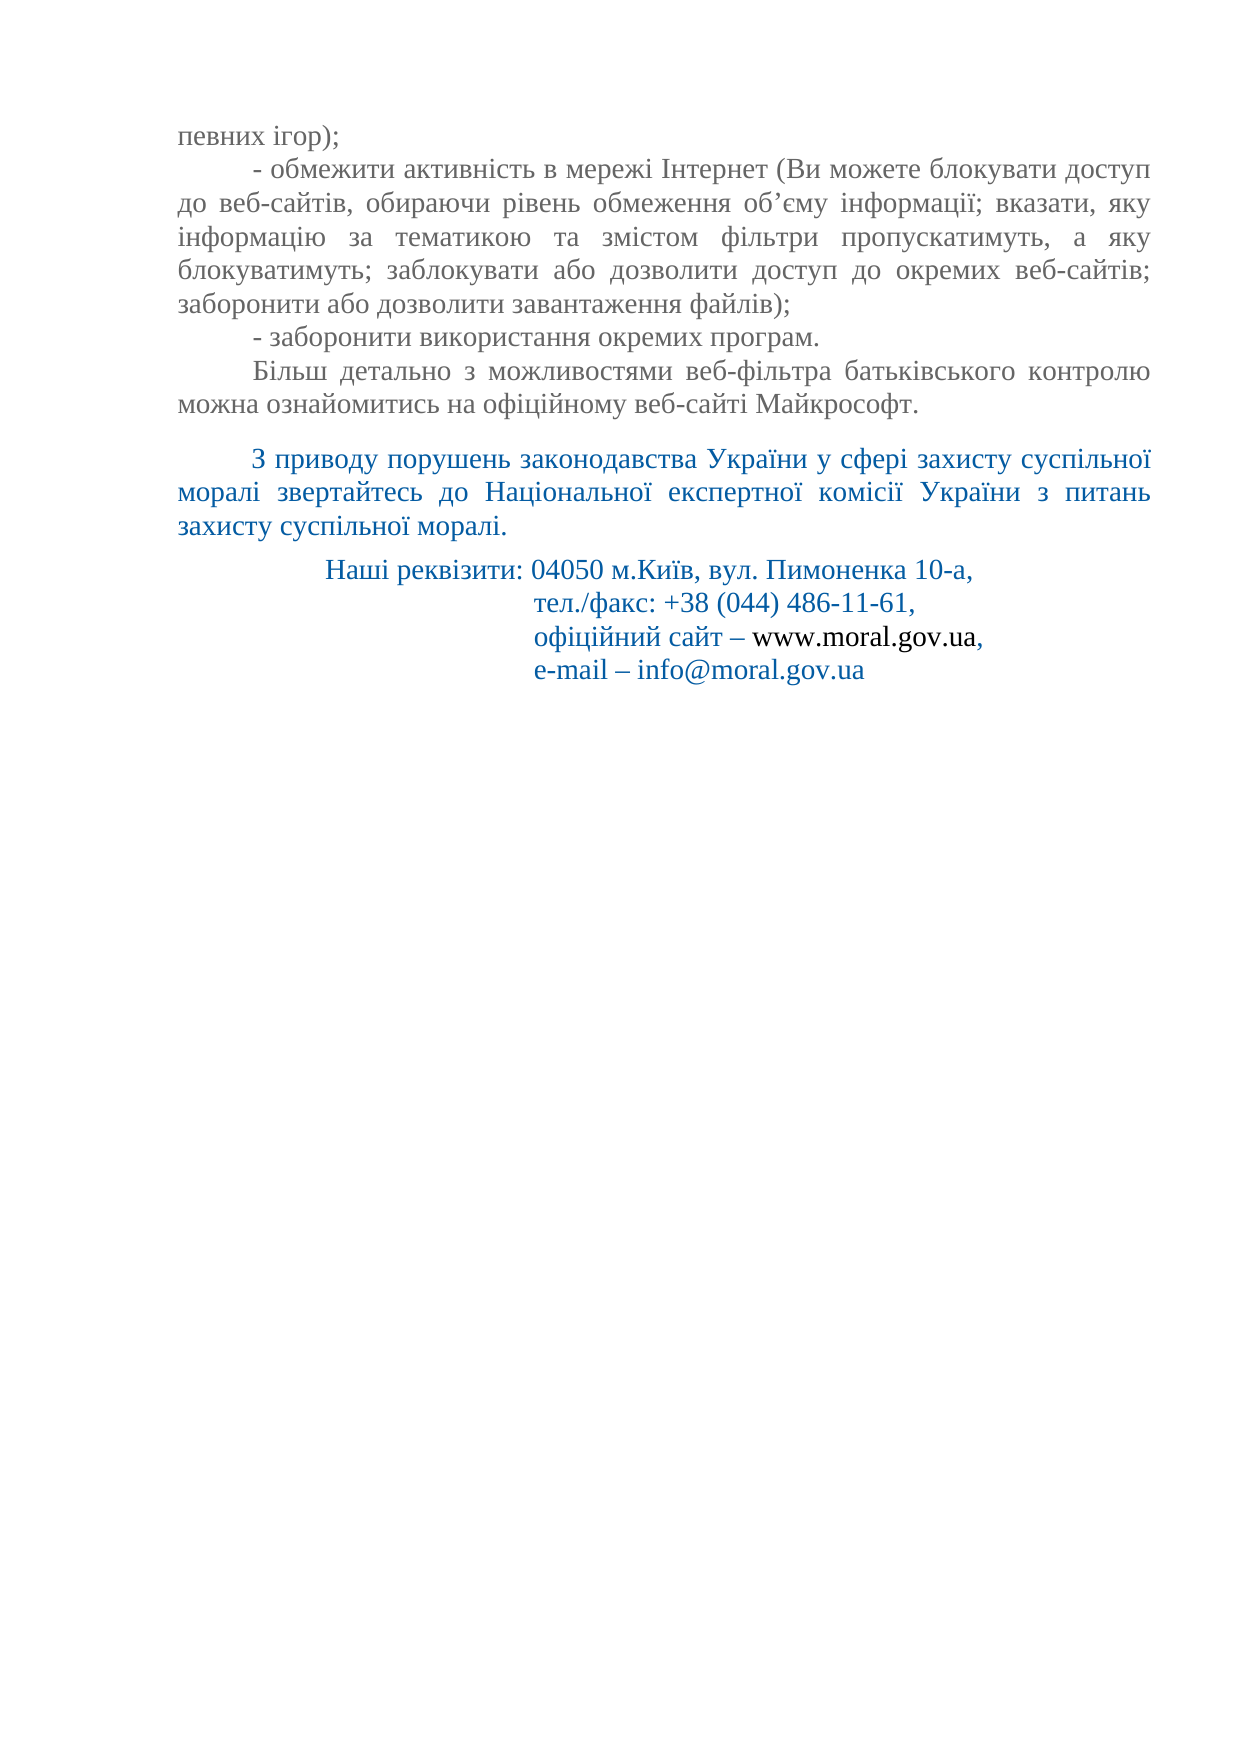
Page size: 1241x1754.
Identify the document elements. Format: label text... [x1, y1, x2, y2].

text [177, 118, 1152, 152]
subtitle e-mail – info@moral.gov.ua [533, 652, 1152, 686]
text - заборонити використання окремих програм. [177, 319, 1152, 353]
subtitle тел./факс: +38 (044) 486-11-61, [533, 585, 1152, 619]
subtitle З приводу порушень законодавства України у сфері захисту суспільної моралі звертайтесь до Національної експертної комісії України з питань захисту суспільної моралі. [177, 441, 1152, 541]
text Більш детально з можливостями веб-фільтра батьківського контролю можна ознайомитись на офіційному веб-сайті Майкрософт. [177, 353, 1152, 420]
text - обмежити активність в мережі Інтернет (Ви можете блокувати доступ до веб-сайтів, обираючи рівень обмеження об’єму інформації; вказати, яку інформацію за тематикою та змістом фільтри пропускатимуть, а яку блокуватимуть; заблокувати або дозволити доступ до окремих веб-сайтів; заборонити або дозволити завантаження файлів); [177, 152, 1152, 319]
subtitle офіційний сайт – www.moral.gov.ua, [533, 619, 1152, 652]
subtitle Наші реквізити: 04050 м.Київ, вул. Пимоненка 10-а, [325, 552, 1152, 585]
